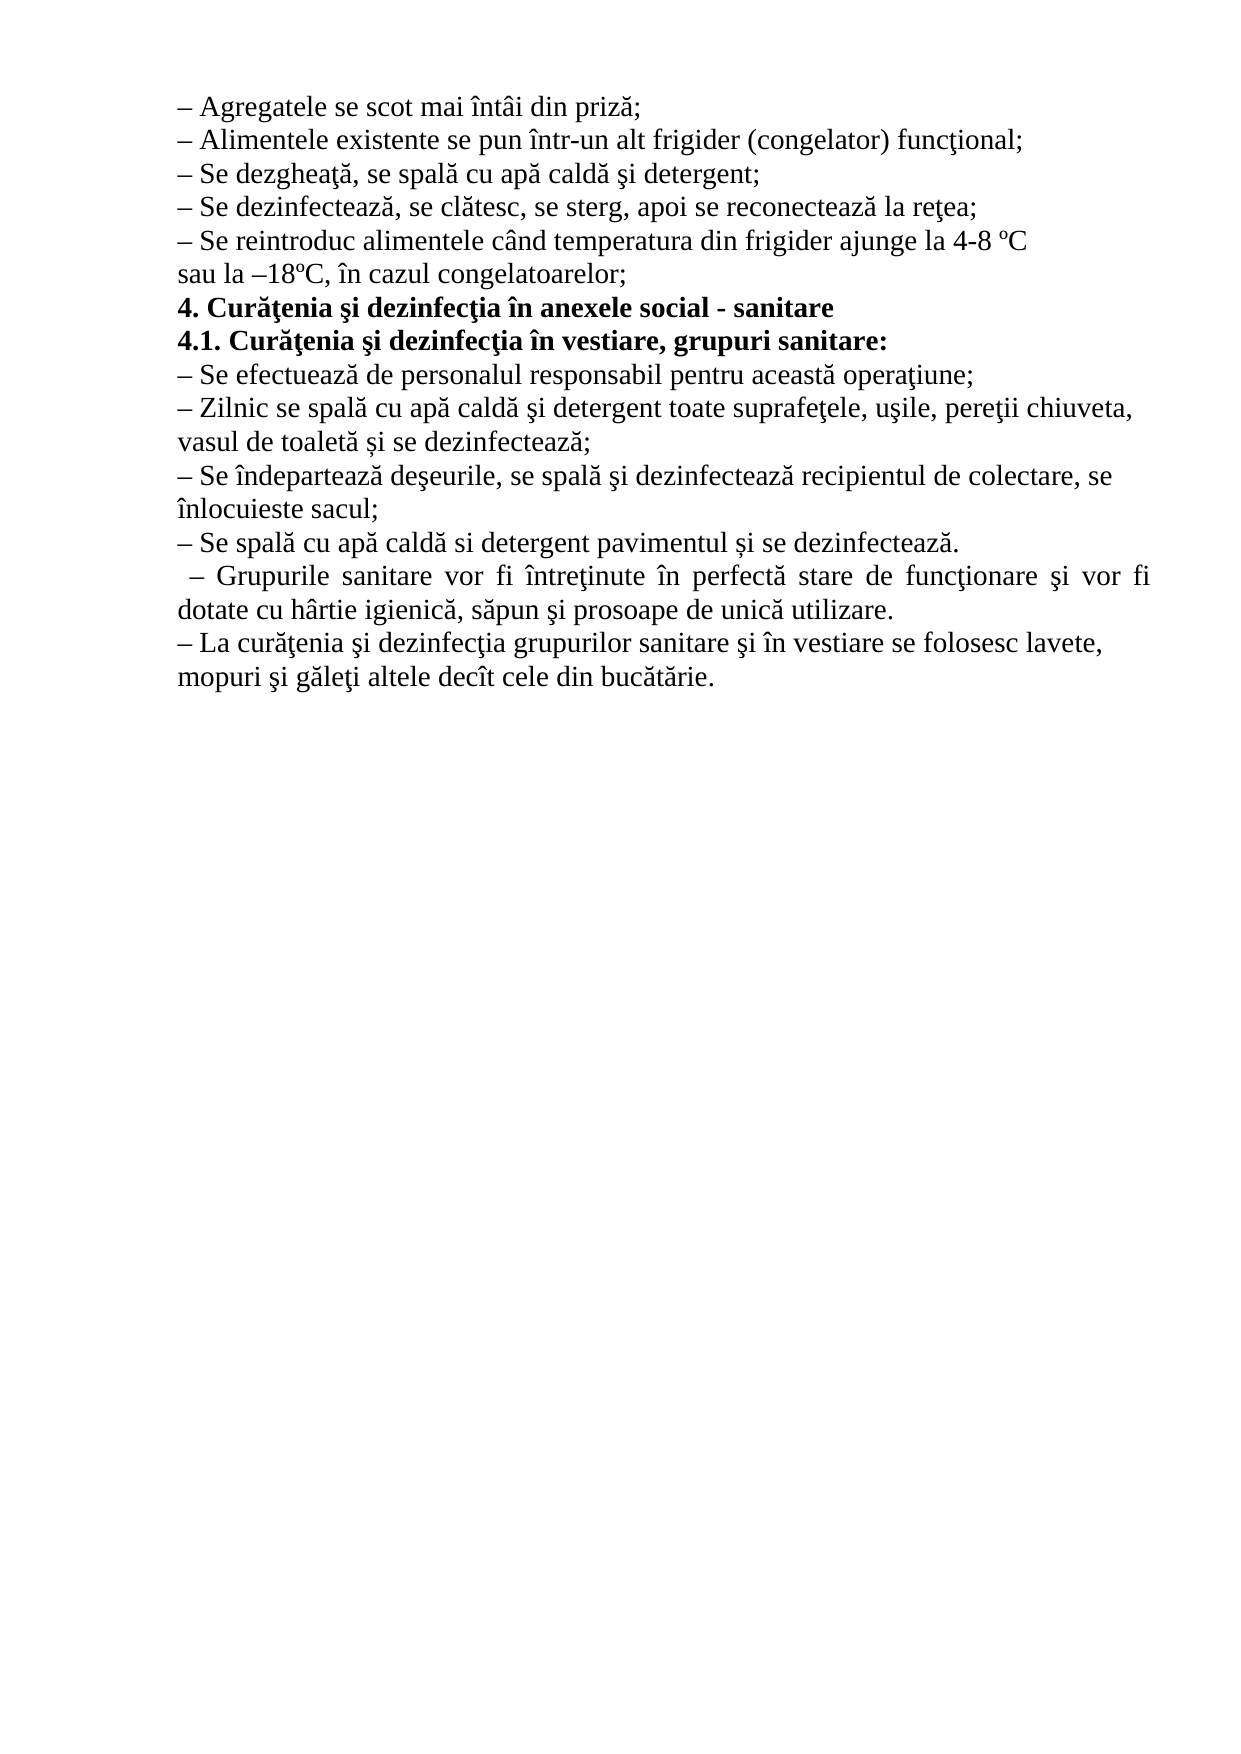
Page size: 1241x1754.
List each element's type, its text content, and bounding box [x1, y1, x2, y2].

text – Se reintroduc alimentele când temperatura din frigider ajunge la 4-8 ºC [177, 223, 1152, 256]
text înlocuieste sacul; [177, 491, 1152, 525]
text – Se dezgheaţă, se spală cu apă caldă şi detergent; [177, 156, 1152, 189]
text – Zilnic se spală cu apă caldă şi detergent toate suprafeţele, uşile, pereţii chiuveta, [177, 391, 1152, 424]
text – Se îndepartează deşeurile, se spală şi dezinfectează recipientul de colectare, se [177, 458, 1152, 491]
text – La curăţenia şi dezinfecţia grupurilor sanitare şi în vestiare se folosesc lavete, [177, 625, 1152, 659]
text – Grupurile sanitare vor fi întreţinute în perfectă stare de funcţionare şi vor fi dotate cu hârtie igienică, săpun şi prosoape de unică utilizare. [177, 558, 1152, 625]
text – Se efectuează de personalul responsabil pentru această operaţiune; [177, 357, 1152, 391]
text – Se spală cu apă caldă si detergent pavimentul și se dezinfectează. [177, 525, 1152, 558]
text 4.1. Curăţenia şi dezinfecţia în vestiare, grupuri sanitare: [177, 323, 1152, 357]
text – Se dezinfectează, se clătesc, se sterg, apoi se reconectează la reţea; [177, 189, 1152, 223]
text mopuri şi găleţi altele decît cele din bucătărie. [177, 659, 1152, 692]
text sau la –18ºC, în cazul congelatoarelor; [177, 256, 1152, 290]
text 4. Curăţenia şi dezinfecţia în anexele social - sanitare [177, 290, 1152, 323]
text vasul de toaletă și se dezinfectează; [177, 424, 1152, 458]
text – Agregatele se scot mai întâi din priză; [177, 89, 1152, 122]
text – Alimentele existente se pun într-un alt frigider (congelator) funcţional; [177, 122, 1152, 156]
